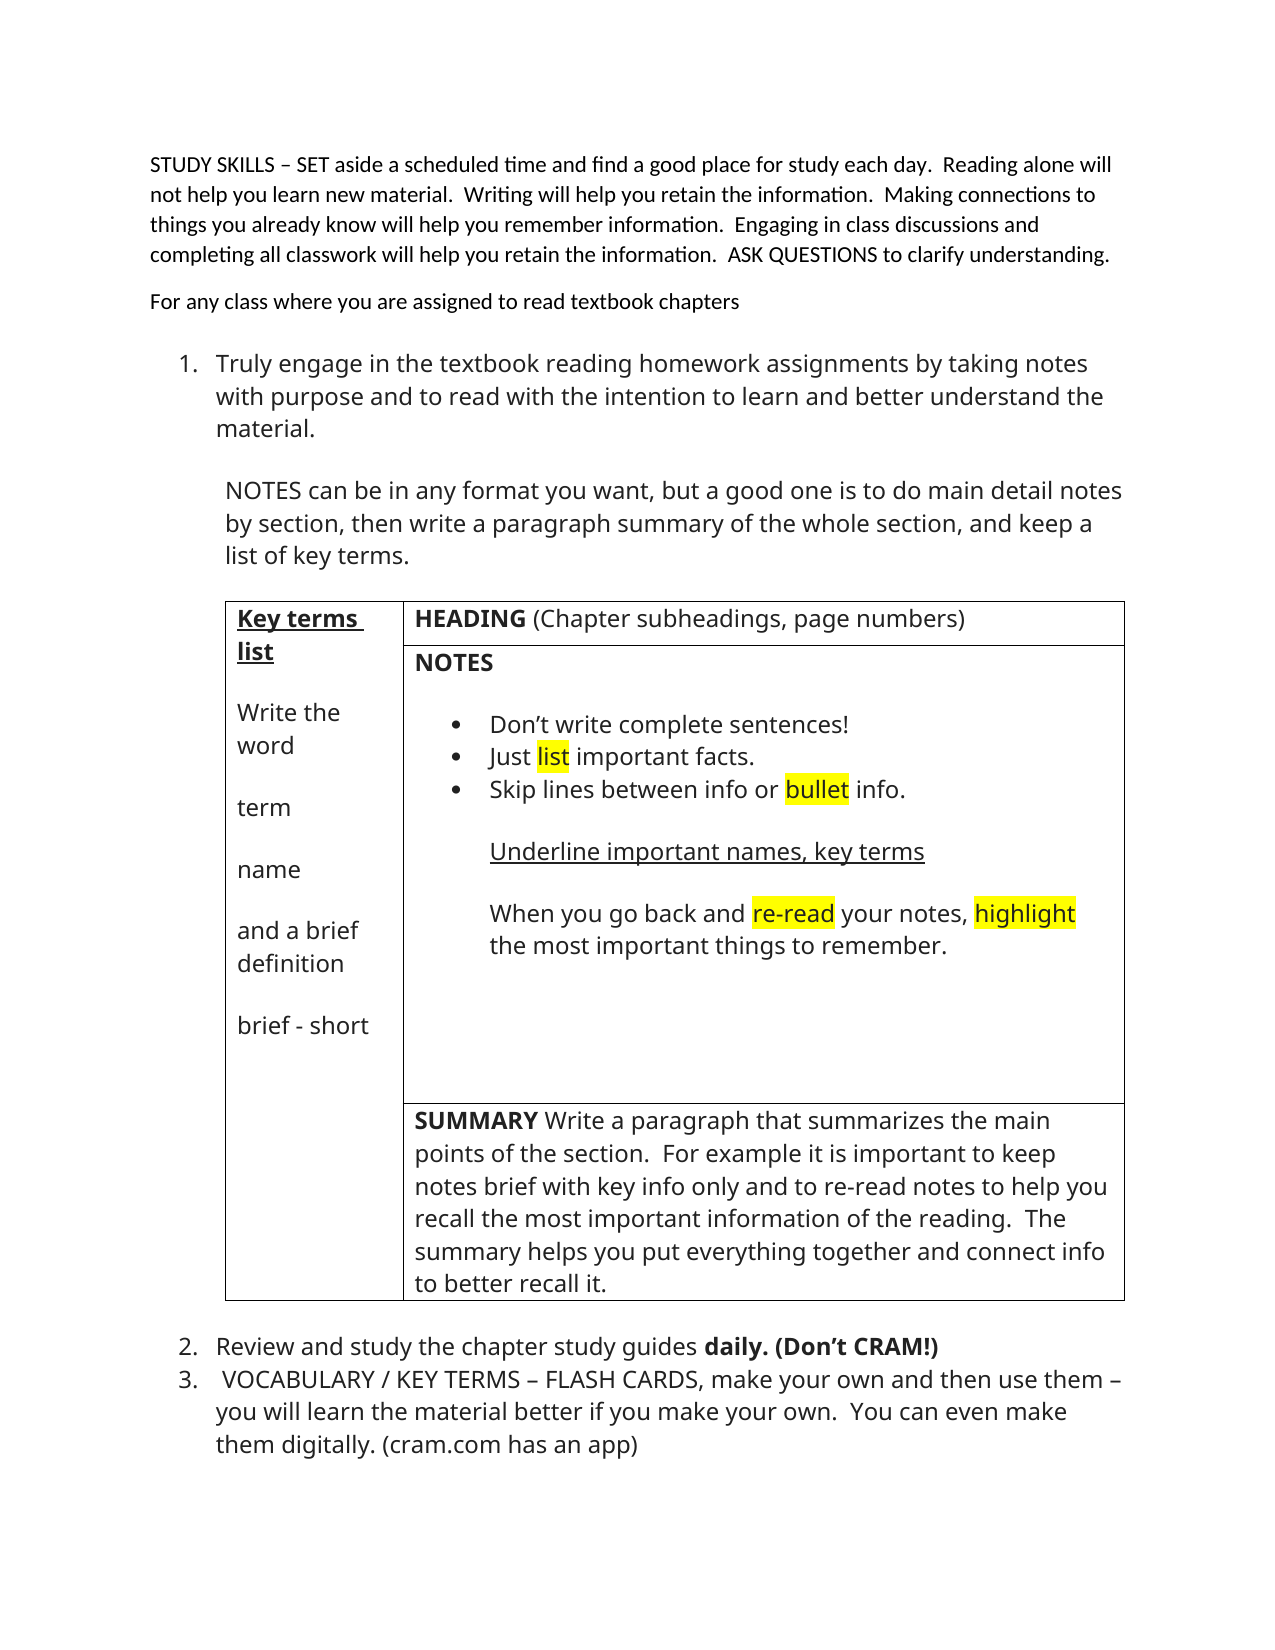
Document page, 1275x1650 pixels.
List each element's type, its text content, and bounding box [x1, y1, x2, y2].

text NOTES can be in any format you want, but a good one is to do main detail notes by section, then write a paragraph summary of the whole section, and keep a list of key terms. [225, 474, 1125, 572]
table_cell SUMMARY Write a paragraph that summarizes the main points of the section. For example it is important to keep notes brief with key info only and to re-read notes to help you recall the most important information of the reading. The summary helps you put everything together and connect info to better recall it. [404, 1104, 1124, 1300]
list Truly engage in the textbook reading homework assignments by taking notes with purpose and to read with the intention to learn and better understand the material. [178, 347, 1125, 445]
list Review and study the chapter study guides daily. (Don’t CRAM!) [178, 1330, 1125, 1363]
text For any class where you are assigned to read textbook chapters [150, 287, 1125, 316]
table_header Key terms list Write the word term name and a brief definition brief - short [226, 602, 403, 1300]
table_header HEADING (Chapter subheadings, page numbers) [404, 602, 1124, 645]
table_cell NOTES Don’t write complete sentences! Just list important facts. Skip lines between info or bullet info. Underline important names, key terms When you go back and re-read your notes, highlight the most important things to remember. [404, 646, 1124, 1103]
list VOCABULARY / KEY TERMS – FLASH CARDS, make your own and then use them – you will learn the material better if you make your own. You can even make them digitally. (cram.com has an app) [178, 1392, 1125, 1489]
text STUDY SKILLS – SET aside a scheduled time and find a good place for study each day. Reading alone will not help you learn new material. Writing will help you retain the information. Making connections to things you already know will help you remember information. Engaging in class discussions and completing all classwork will help you retain the information. ASK QUESTIONS to clarify understanding. [150, 150, 1125, 269]
